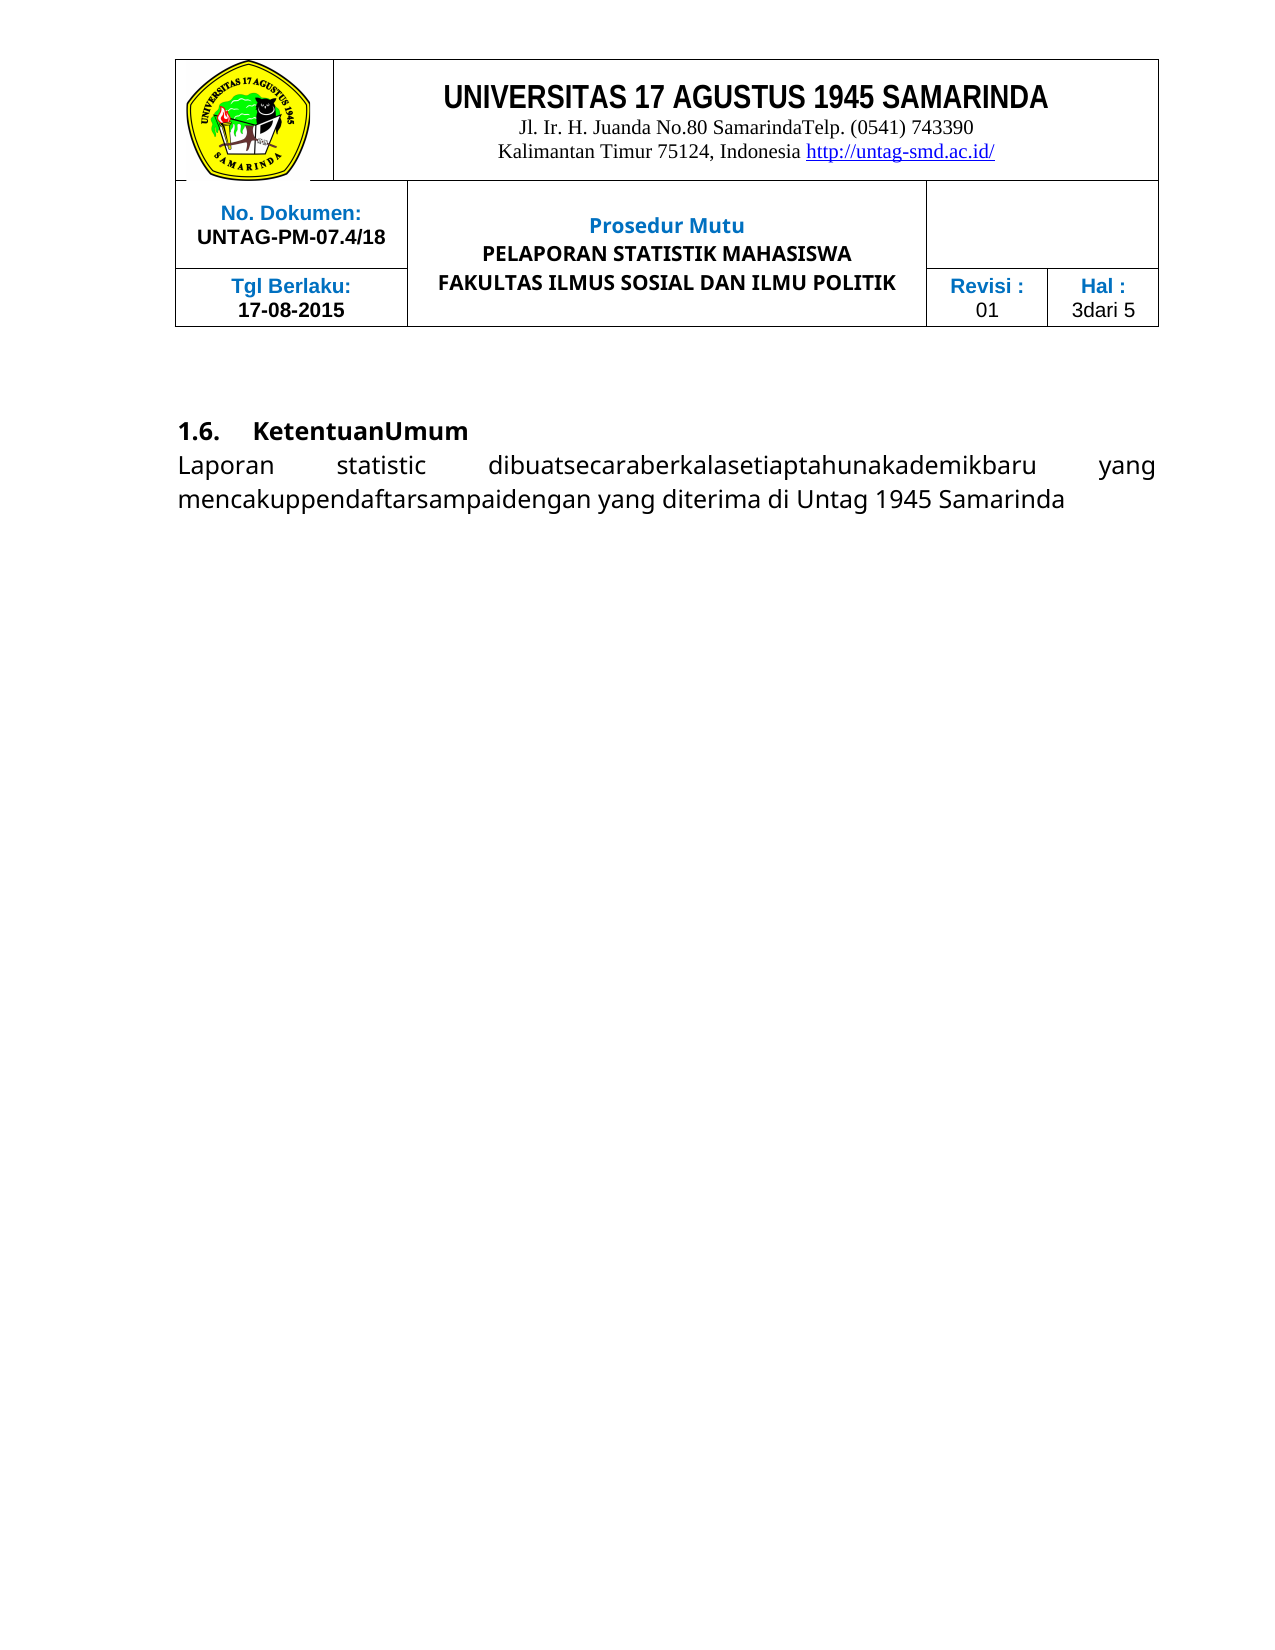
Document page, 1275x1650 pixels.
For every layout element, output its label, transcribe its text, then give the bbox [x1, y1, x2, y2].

list KetentuanUmum [177, 414, 1157, 448]
picture [186, 60, 311, 181]
text Laporan statistic dibuatsecaraberkalasetiaptahunakademikbaru yang mencakuppendaftarsampaidengan yang diterima di Untag 1945 Samarinda [177, 448, 1157, 516]
